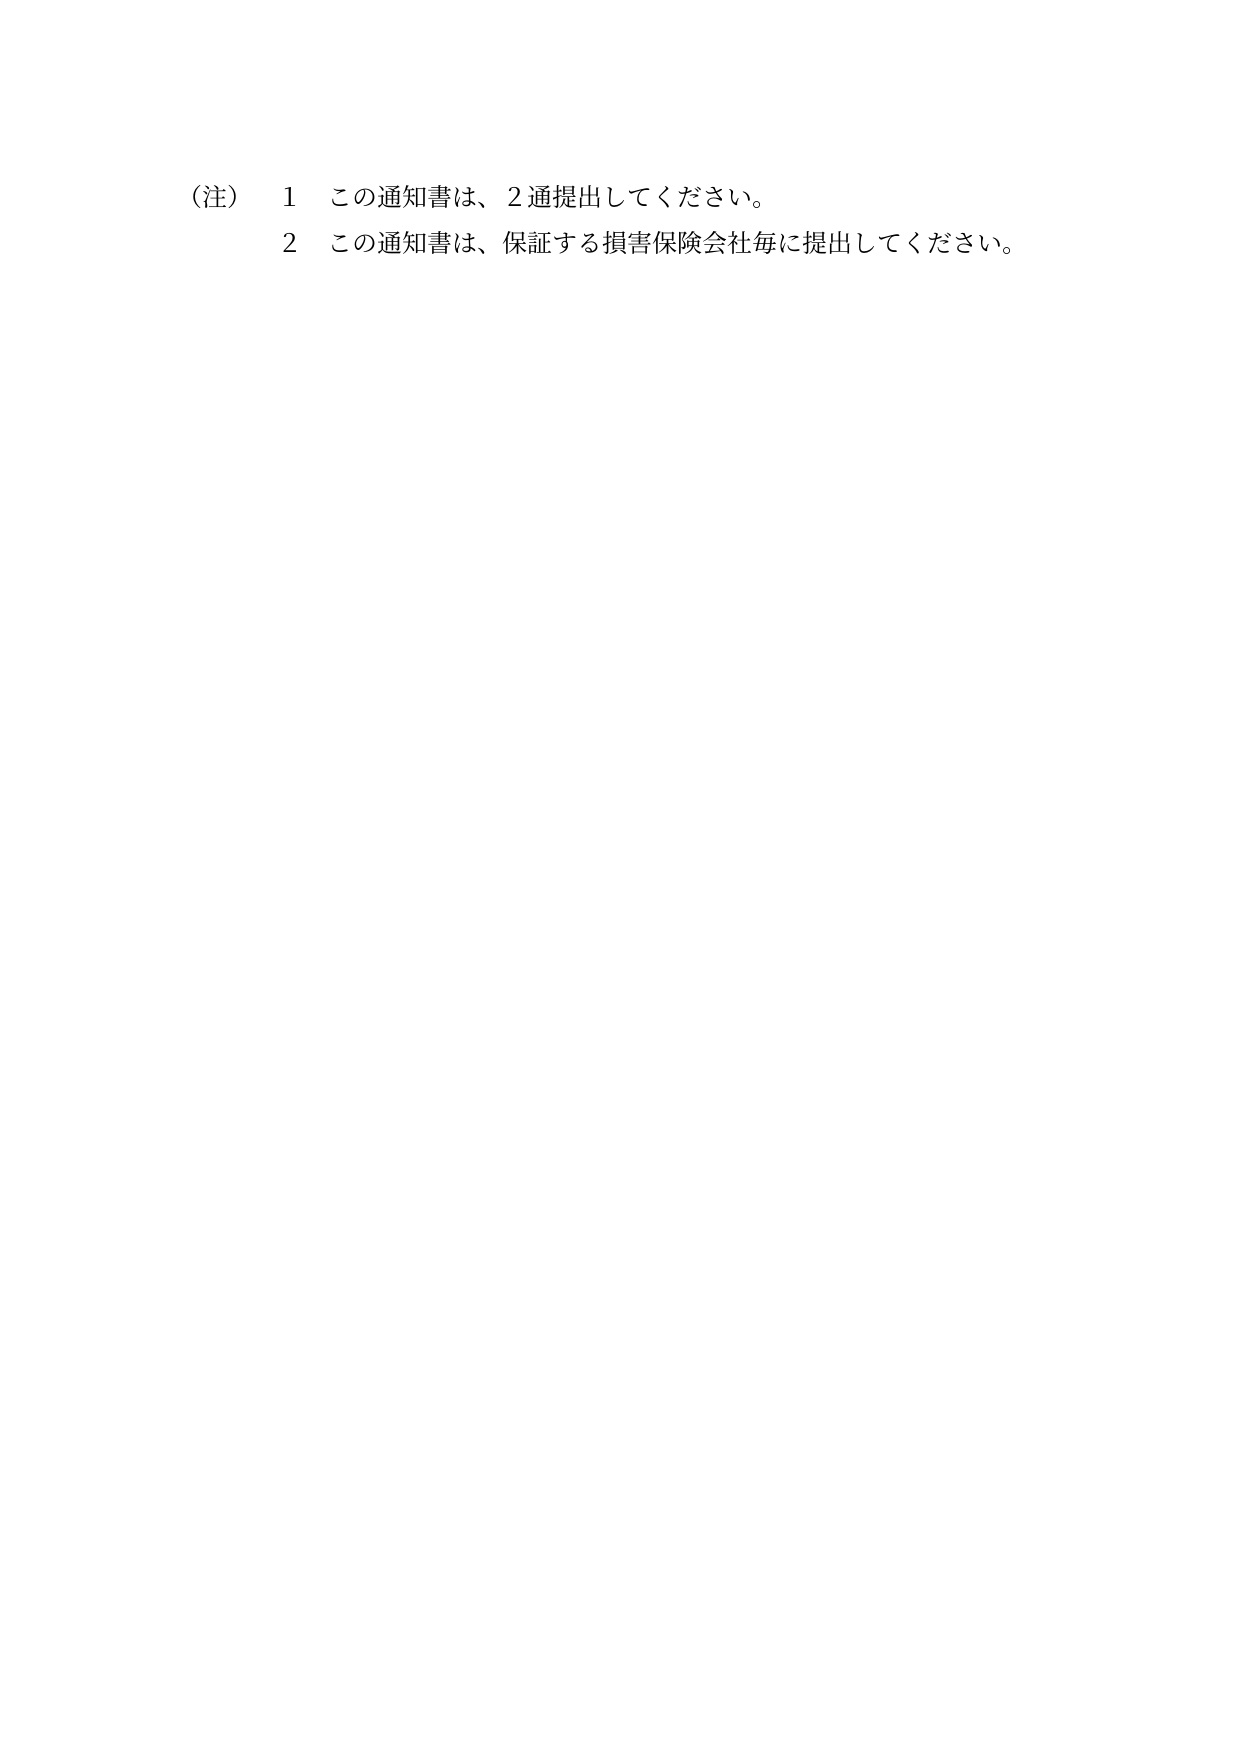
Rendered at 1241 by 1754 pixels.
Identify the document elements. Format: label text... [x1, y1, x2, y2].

text ２ この通知書は、保証する損害保険会社毎に提出してください。 [277, 223, 1122, 259]
text （注） １ この通知書は、２通提出してください。 [177, 177, 1122, 213]
